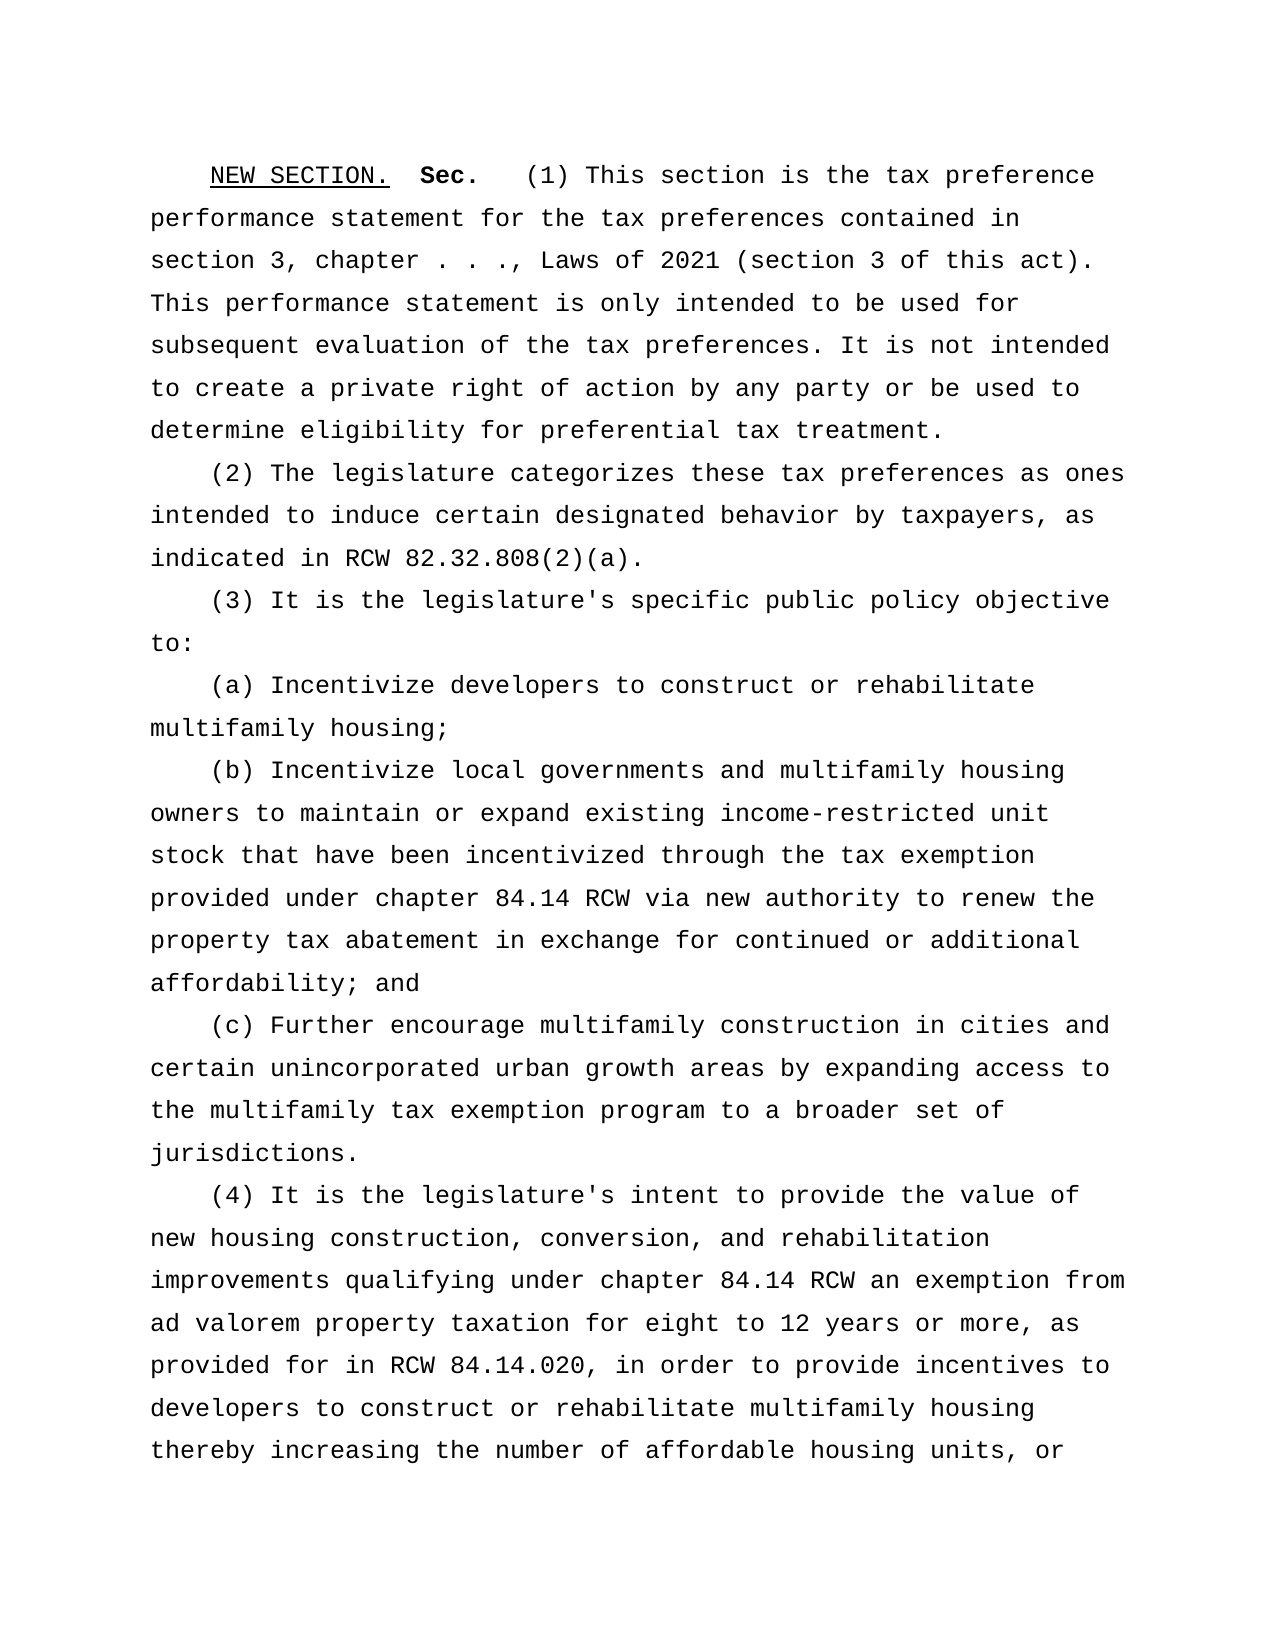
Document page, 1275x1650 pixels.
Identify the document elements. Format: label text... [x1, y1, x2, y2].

text (3) It is the legislature's specific public policy objective to: [150, 575, 1125, 660]
text NEW SECTION. Sec. (1) This section is the tax preference performance statement for the tax preferences contained in section 3, chapter . . ., Laws of 2021 (section 3 of this act). This performance statement is only intended to be used for subsequent evaluation of the tax preferences. It is not intended to create a private right of action by any party or be used to determine eligibility for preferential tax treatment. [150, 150, 1125, 447]
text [150, 1170, 1125, 1467]
text (a) Incentivize developers to construct or rehabilitate multifamily housing; [150, 660, 1125, 745]
text (b) Incentivize local governments and multifamily housing owners to maintain or expand existing income-restricted unit stock that have been incentivized through the tax exemption provided under chapter 84.14 RCW via new authority to renew the property tax abatement in exchange for continued or additional affordability; and [150, 745, 1125, 1000]
text (2) The legislature categorizes these tax preferences as ones intended to induce certain designated behavior by taxpayers, as indicated in RCW 82.32.808(2)(a). [150, 447, 1125, 575]
text (c) Further encourage multifamily construction in cities and certain unincorporated urban growth areas by expanding access to the multifamily tax exemption program to a broader set of jurisdictions. [150, 1000, 1125, 1170]
